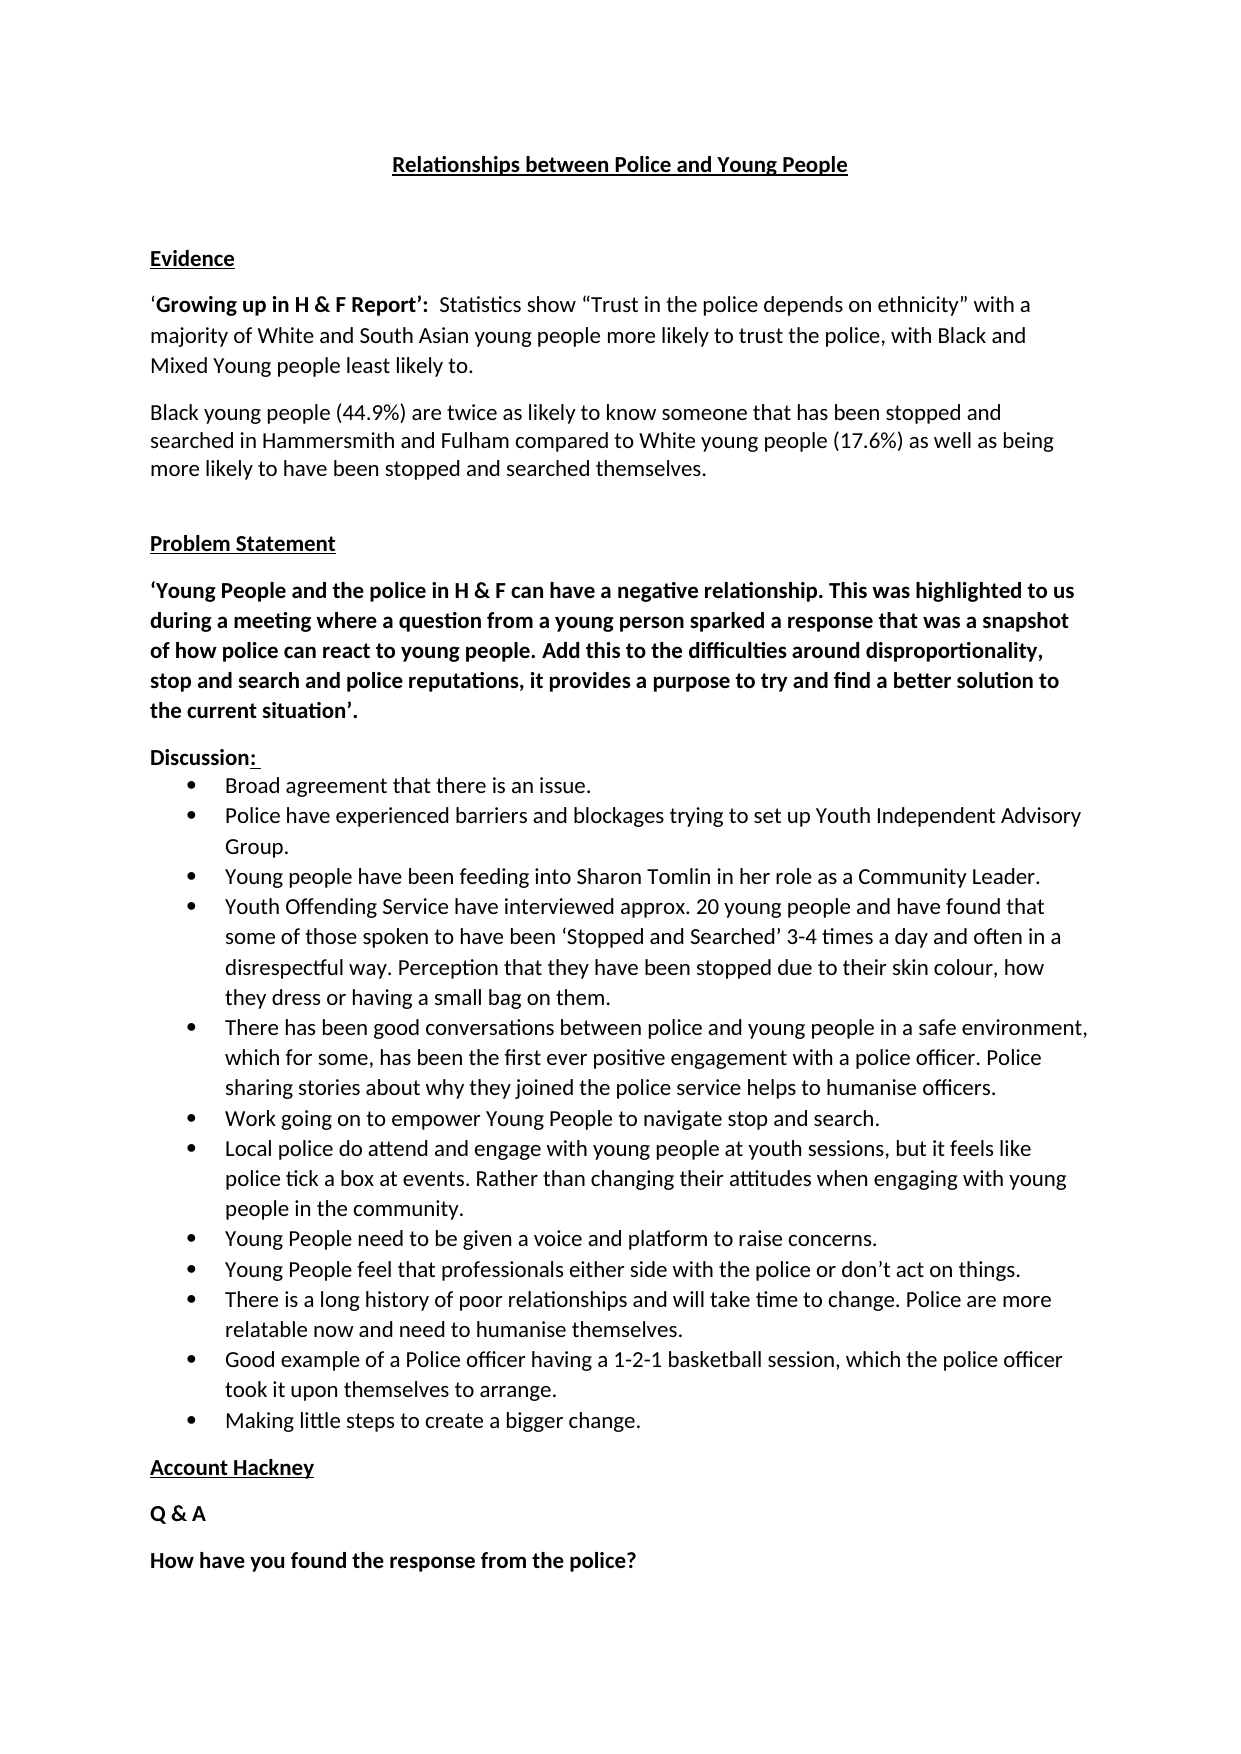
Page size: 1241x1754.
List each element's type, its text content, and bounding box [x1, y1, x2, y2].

text ‘Growing up in H & F Report’: Statistics show “Trust in the police depends on ethnicity” with a majority of White and South Asian young people more likely to trust the police, with Black and Mixed Young people least likely to. [150, 291, 1090, 379]
list Good example of a Police officer having a 1-2-1 basketball session, which the police officer took it upon themselves to arrange. [187, 1345, 1090, 1404]
list Making little steps to create a bigger change. [187, 1406, 1090, 1434]
text Account Hackney [150, 1453, 1090, 1481]
list Local police do attend and engage with young people at youth sessions, but it feels like police tick a box at events. Rather than changing their attitudes when engaging with young people in the community. [187, 1134, 1090, 1222]
text Problem Statement [150, 529, 1090, 557]
text How have you found the response from the police? [150, 1546, 1090, 1574]
list There has been good conversations between police and young people in a safe environment, which for some, has been the first ever positive engagement with a police officer. Police sharing stories about why they joined the police service helps to humanise officers. [187, 1013, 1090, 1102]
list Work going on to empower Young People to navigate stop and search. [187, 1104, 1090, 1132]
list Young People need to be given a voice and platform to raise concerns. [187, 1224, 1090, 1253]
text Q & A [150, 1499, 1090, 1528]
list Young People feel that professionals either side with the police or don’t act on things. [187, 1255, 1090, 1283]
list Police have experienced barriers and blockages trying to set up Youth Independent Advisory Group. [187, 802, 1090, 860]
text Black young people (44.9%) are twice as likely to know someone that has been stopped and searched in Hammersmith and Fulham compared to White young people (17.6%) as well as being more likely to have been stopped and searched themselves. [150, 398, 1090, 482]
list Broad agreement that there is an issue. [187, 771, 1090, 799]
text Relationships between Police and Young People [150, 150, 1090, 178]
text ‘Young People and the police in H & F can have a negative relationship. This was highlighted to us during a meeting where a question from a young person sparked a response that was a snapshot of how police can react to young people.​ Add this to the difficulties around disproportionality, stop and search and police reputations, it provides a purpose to try and find a better solution to the current situation’. [150, 576, 1090, 724]
text Evidence [150, 244, 1090, 272]
text Discussion: [150, 743, 1090, 771]
list Young people have been feeding into Sharon Tomlin in her role as a Community Leader. [187, 862, 1090, 890]
list There is a long history of poor relationships and will take time to change. Police are more relatable now and need to humanise themselves. [187, 1285, 1090, 1343]
list Youth Offending Service have interviewed approx. 20 young people and have found that some of those spoken to have been ‘Stopped and Searched’ 3-4 times a day and often in a disrespectful way. Perception that they have been stopped due to their skin colour, how they dress or having a small bag on them. [187, 892, 1090, 1011]
